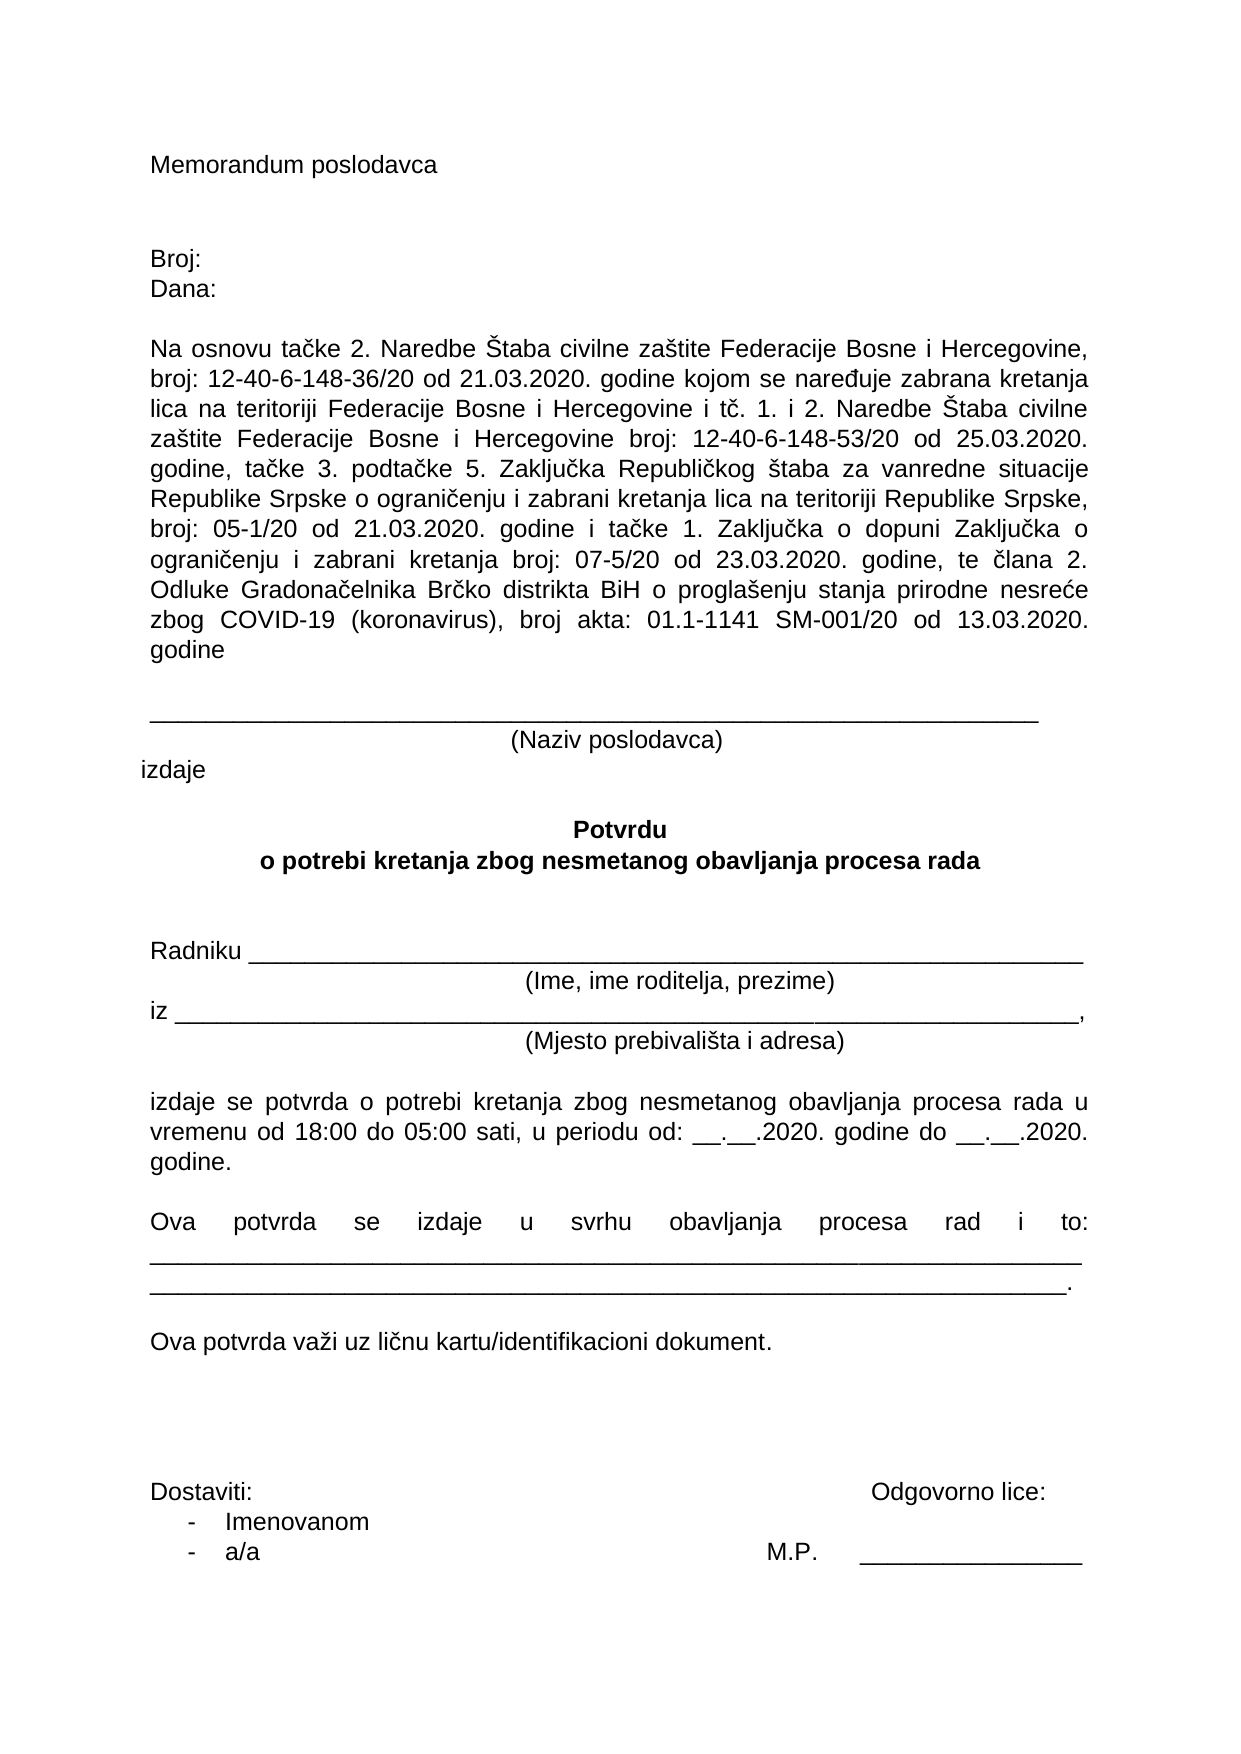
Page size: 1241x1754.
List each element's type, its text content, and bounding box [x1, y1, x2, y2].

text Ova potvrda važi uz ličnu kartu/identifikacioni dokument. [150, 1327, 1090, 1355]
text ________________________________________________________________ [150, 695, 1090, 724]
text (Ime, ime roditelja, prezime) [150, 966, 1090, 995]
text izdaje [141, 755, 1090, 784]
text Dana: [150, 274, 1090, 302]
text iz _________________________________________________________________, [150, 996, 1090, 1025]
text o potrebi kretanja zbog nesmetanog obavljanja procesa rada [150, 846, 1090, 874]
text Broj: [150, 243, 1090, 272]
text izdaje se potvrda o potrebi kretanja zbog nesmetanog obavljanja procesa rada u vremenu od 18:00 do 05:00 sati, u periodu od: __.__.2020. godine do __.__.2020. godine. [150, 1086, 1090, 1175]
text Memorandum poslodavca [150, 150, 1090, 179]
list а/а M.P. ________________ [187, 1537, 1090, 1566]
text __________________________________________________________________. [150, 1267, 1090, 1296]
list Imenovanom [187, 1507, 1090, 1536]
text Potvrdu [150, 816, 1090, 844]
text Dostaviti: Odgovorno lice: [150, 1477, 1090, 1506]
text Na osnovu tačke 2. Naredbe Štaba civilne zaštite Federacije Bosne i Hercegovine, broj: 12-40-6-148-36/20 od 21.03.2020. godine kojom se naređuje zabrana kretanja lica na teritoriji Federacije Bosne i Hercegovine i tč. 1. i 2. Naredbe Štaba civilne zaštite Federacije Bosne i Hercegovine broj: 12-40-6-148-53/20 od 25.03.2020. godine, tačke 3. podtačke 5. Zaključka Republičkog štaba za vanredne situacije Republike Srpske o ograničenju i zabrani kretanja lica na teritoriji Republike Srpske, broj: 05-1/20 od 21.03.2020. godine i tačke 1. Zaključka o dopuni Zaključka o ograničenju i zabrani kretanja broj: 07-5/20 od 23.03.2020. godine, te člana 2. Odluke Gradonačelnika Brčko distrikta BiH o proglašenju stanja prirodne nesreće zbog COVID-19 (koronavirus), broj akta: 01.1-1141 SM-001/20 od 13.03.2020. godine [150, 334, 1090, 664]
text Ova potvrda se izdaje u svrhu obavljanja procesa rad i to: ___________________________________________________________________ [150, 1207, 1090, 1266]
text (Mjesto prebivališta i adresa) [150, 1026, 1090, 1055]
text (Naziv poslodavca) [150, 725, 1090, 754]
text Radniku ____________________________________________________________ [150, 936, 1090, 965]
